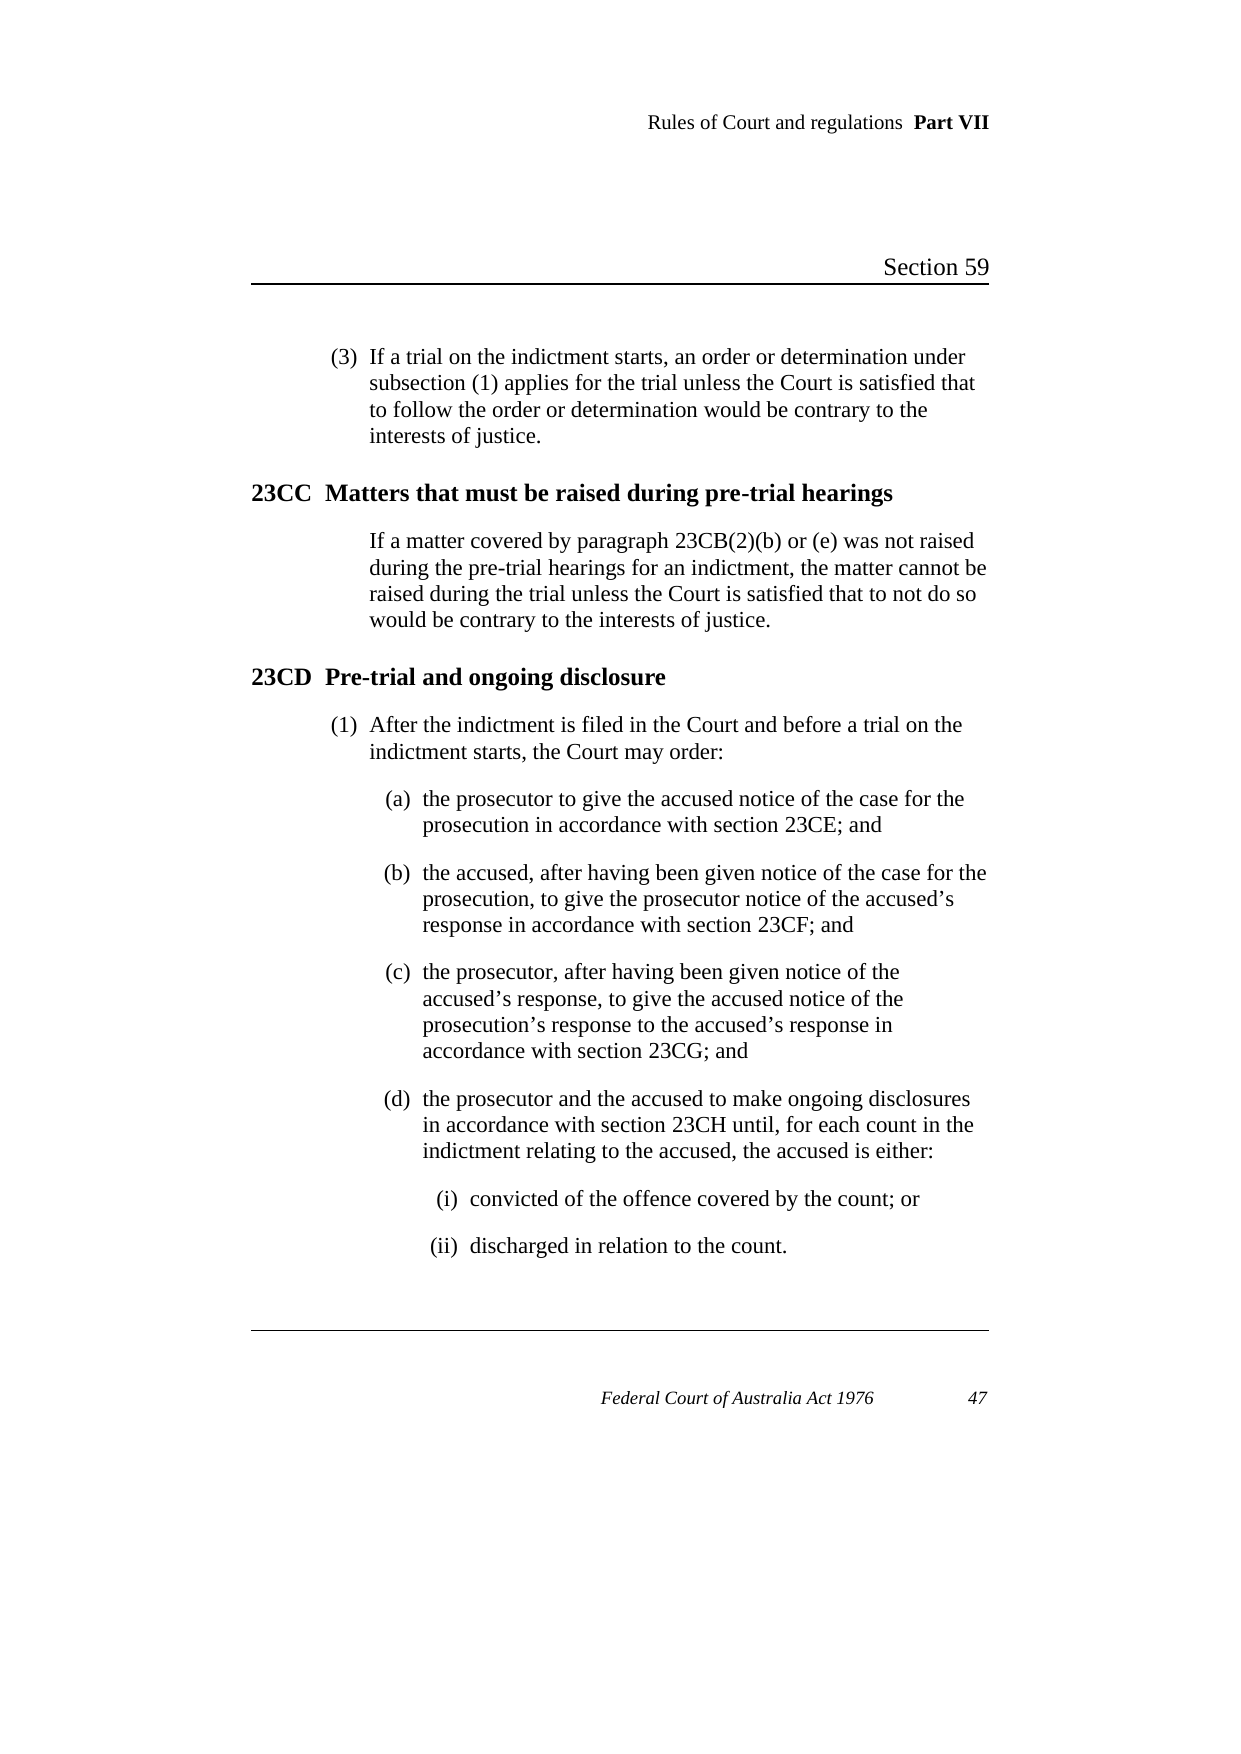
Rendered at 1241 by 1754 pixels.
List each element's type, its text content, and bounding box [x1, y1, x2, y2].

text (a) the prosecutor to give the accused notice of the case for the prosecution in accordance with section 23CE; and [251, 785, 989, 838]
text (c) the prosecutor, after having been given notice of the accused’s response, to give the accused notice of the prosecution’s response to the accused’s response in accordance with section 23CG; and [251, 958, 989, 1064]
text (1) After the indictment is filed in the Court and before a trial on the indictment starts, the Court may order: [251, 711, 989, 764]
text 23CD Pre-trial and ongoing disclosure [251, 662, 989, 691]
text If a matter covered by paragraph 23CB(2)(b) or (e) was not raised during the pre-trial hearings for an indictment, the matter cannot be raised during the trial unless the Court is satisfied that to not do so would be contrary to the interests of justice. [251, 527, 989, 633]
text (b) the accused, after having been given notice of the case for the prosecution, to give the prosecutor notice of the accused’s response in accordance with section 23CF; and [251, 858, 989, 938]
text (3) If a trial on the indictment starts, an order or determination under subsection (1) applies for the trial unless the Court is satisfied that to follow the order or determination would be contrary to the interests of justice. [251, 343, 989, 448]
text (i) convicted of the offence covered by the count; or [251, 1184, 989, 1211]
text (ii) discharged in relation to the count. [251, 1232, 989, 1258]
text 23CC Matters that must be raised during pre-trial hearings [251, 478, 989, 506]
text (d) the prosecutor and the accused to make ongoing disclosures in accordance with section 23CH until, for each count in the indictment relating to the accused, the accused is either: [251, 1085, 989, 1164]
